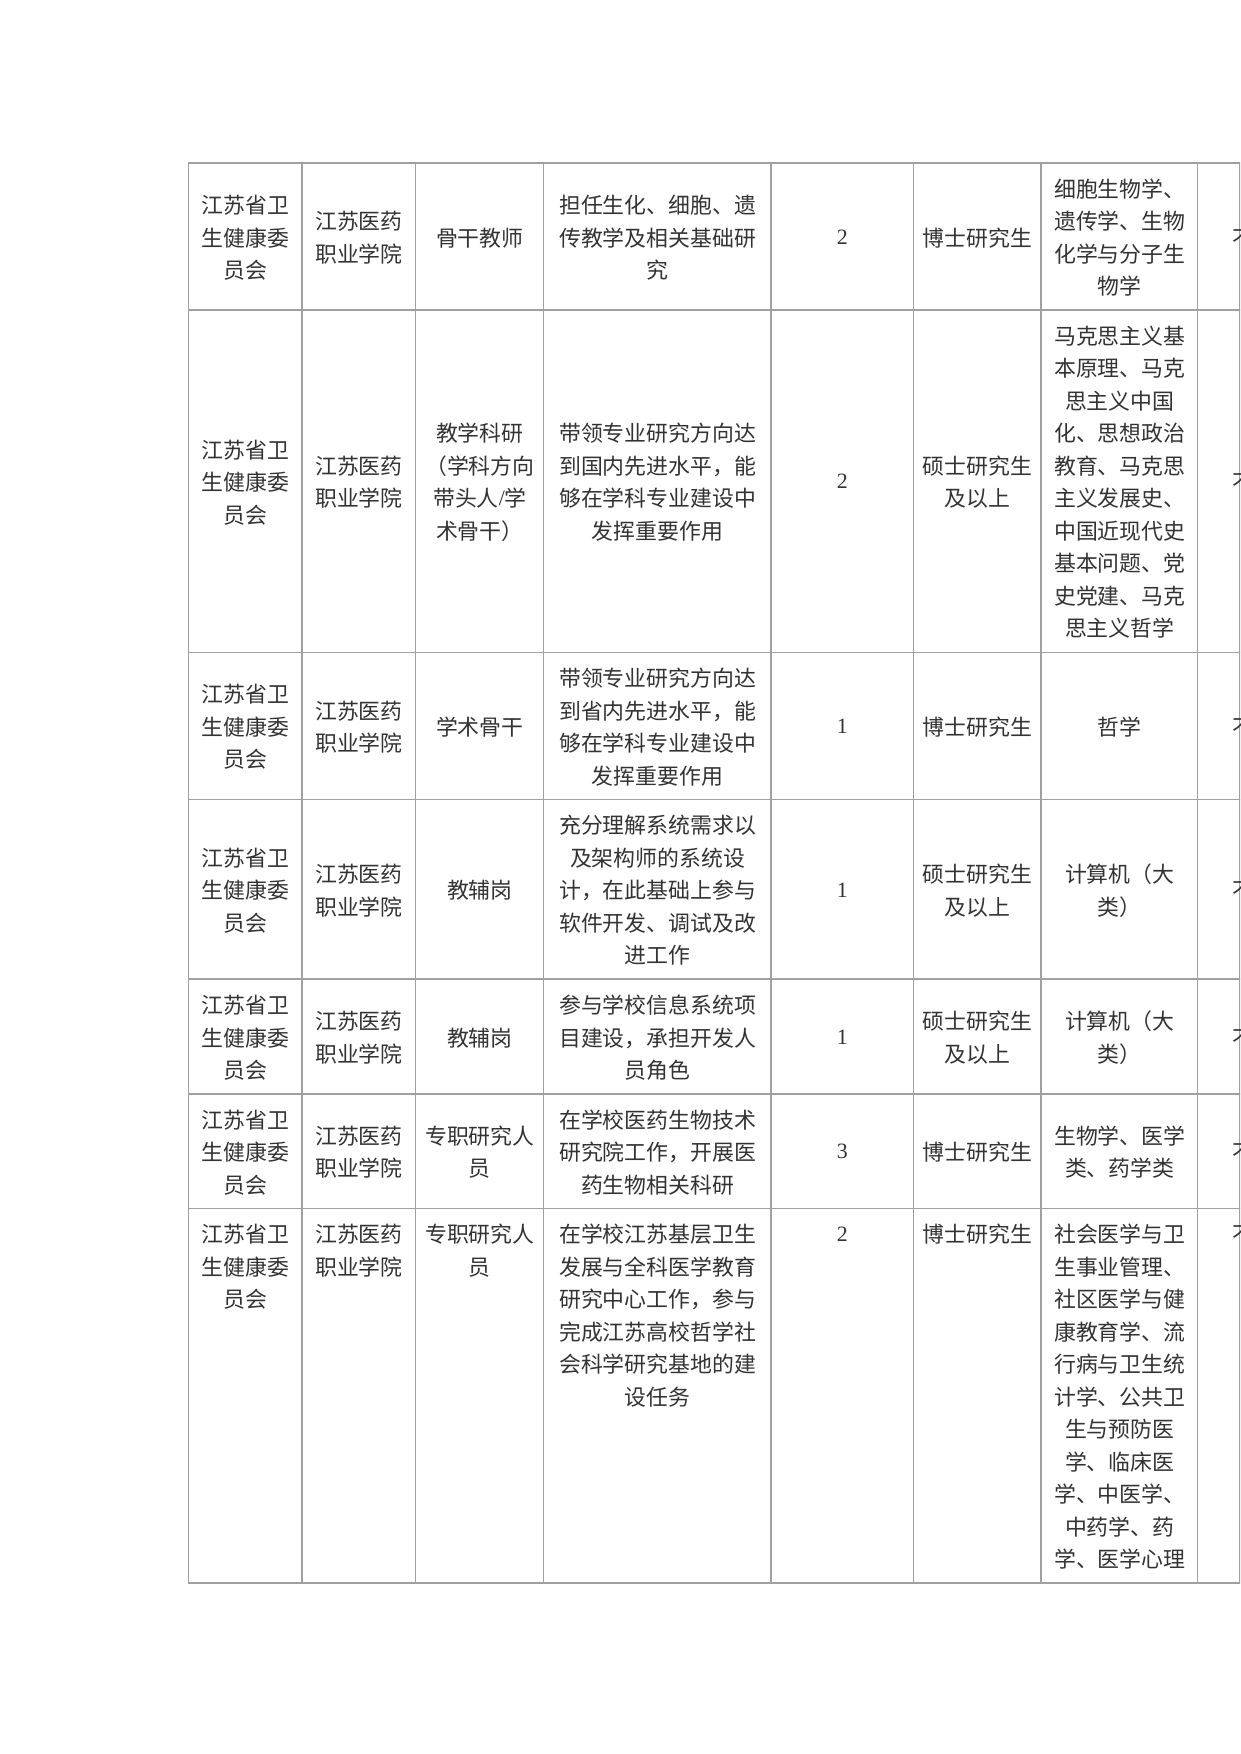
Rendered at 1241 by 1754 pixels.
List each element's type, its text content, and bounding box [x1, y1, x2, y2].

table_cell 3 [772, 1095, 913, 1208]
table_cell 1 [772, 800, 913, 978]
table_cell 1 [772, 980, 913, 1093]
table_cell 带领专业研究方向达到国内先进水平，能够在学科专业建设中发挥重要作用 [544, 311, 770, 651]
table_cell 哲学 [1042, 653, 1197, 798]
table_cell 马克思主义基本原理、马克思主义中国化、思想政治教育、马克思主义发展史、中国近现代史基本问题、党史党建、马克思主义哲学 [1042, 311, 1197, 651]
table_cell 不限 [1198, 653, 1239, 798]
table_cell 细胞生物学、遗传学、生物化学与分子生物学 [1042, 164, 1197, 309]
table_cell 不限 [1198, 164, 1239, 309]
table_cell 教辅岗 [416, 980, 543, 1093]
table_cell 博士研究生 [914, 653, 1040, 798]
table_cell 不限 [1198, 1095, 1239, 1208]
table_cell 充分理解系统需求以及架构师的系统设计，在此基础上参与软件开发、调试及改进工作 [544, 800, 770, 978]
table_cell 生物学、医学类、药学类 [1042, 1095, 1197, 1208]
table_cell 2 [772, 1209, 913, 1582]
table_cell 2 [772, 164, 913, 309]
table_cell 教辅岗 [416, 800, 543, 978]
table_cell 江苏医药职业学院 [303, 164, 415, 309]
table_cell 担任生化、细胞、遗传教学及相关基础研究 [544, 164, 770, 309]
table_cell 江苏医药职业学院 [303, 311, 415, 651]
table_cell 江苏医药职业学院 [303, 1095, 415, 1208]
table_cell 学术骨干 [416, 653, 543, 798]
table_cell 计算机（大类） [1042, 980, 1197, 1093]
table_cell 不限 [1198, 311, 1239, 651]
table_cell 博士研究生 [914, 1095, 1040, 1208]
table_cell 参与学校信息系统项目建设，承担开发人员角色 [544, 980, 770, 1093]
table_cell 江苏医药职业学院 [303, 980, 415, 1093]
table_cell 不限 [1198, 800, 1239, 978]
table_cell 不限 [1198, 1209, 1239, 1582]
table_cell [544, 1209, 770, 1582]
table_cell 2 [772, 311, 913, 651]
table_cell 硕士研究生及以上 [914, 311, 1040, 651]
table_cell 江苏省卫生健康委员会 [189, 1095, 301, 1208]
table_cell 博士研究生 [914, 164, 1040, 309]
table_cell 江苏省卫生健康委员会 [189, 1209, 301, 1582]
table_cell 不限 [1198, 980, 1239, 1093]
table_cell 硕士研究生及以上 [914, 980, 1040, 1093]
table_cell 教学科研（学科方向带头人/学术骨干） [416, 311, 543, 651]
table_cell 骨干教师 [416, 164, 543, 309]
table_cell 江苏省卫生健康委员会 [189, 164, 301, 309]
table_cell 在学校医药生物技术研究院工作，开展医药生物相关科研 [544, 1095, 770, 1208]
table_cell 博士研究生 [914, 1209, 1040, 1582]
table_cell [1042, 1209, 1197, 1582]
table_cell 带领专业研究方向达到省内先进水平，能够在学科专业建设中发挥重要作用 [544, 653, 770, 798]
table_cell 江苏医药职业学院 [303, 1209, 415, 1582]
table_cell 江苏医药职业学院 [303, 800, 415, 978]
table_cell 江苏省卫生健康委员会 [189, 653, 301, 798]
table_cell 专职研究人员 [416, 1095, 543, 1208]
table_cell 计算机（大类） [1042, 800, 1197, 978]
table_cell 江苏医药职业学院 [303, 653, 415, 798]
table_cell 1 [772, 653, 913, 798]
table_cell 江苏省卫生健康委员会 [189, 800, 301, 978]
table_cell 江苏省卫生健康委员会 [189, 980, 301, 1093]
table_cell 专职研究人员 [416, 1209, 543, 1582]
table_cell 江苏省卫生健康委员会 [189, 311, 301, 651]
table_cell 硕士研究生及以上 [914, 800, 1040, 978]
